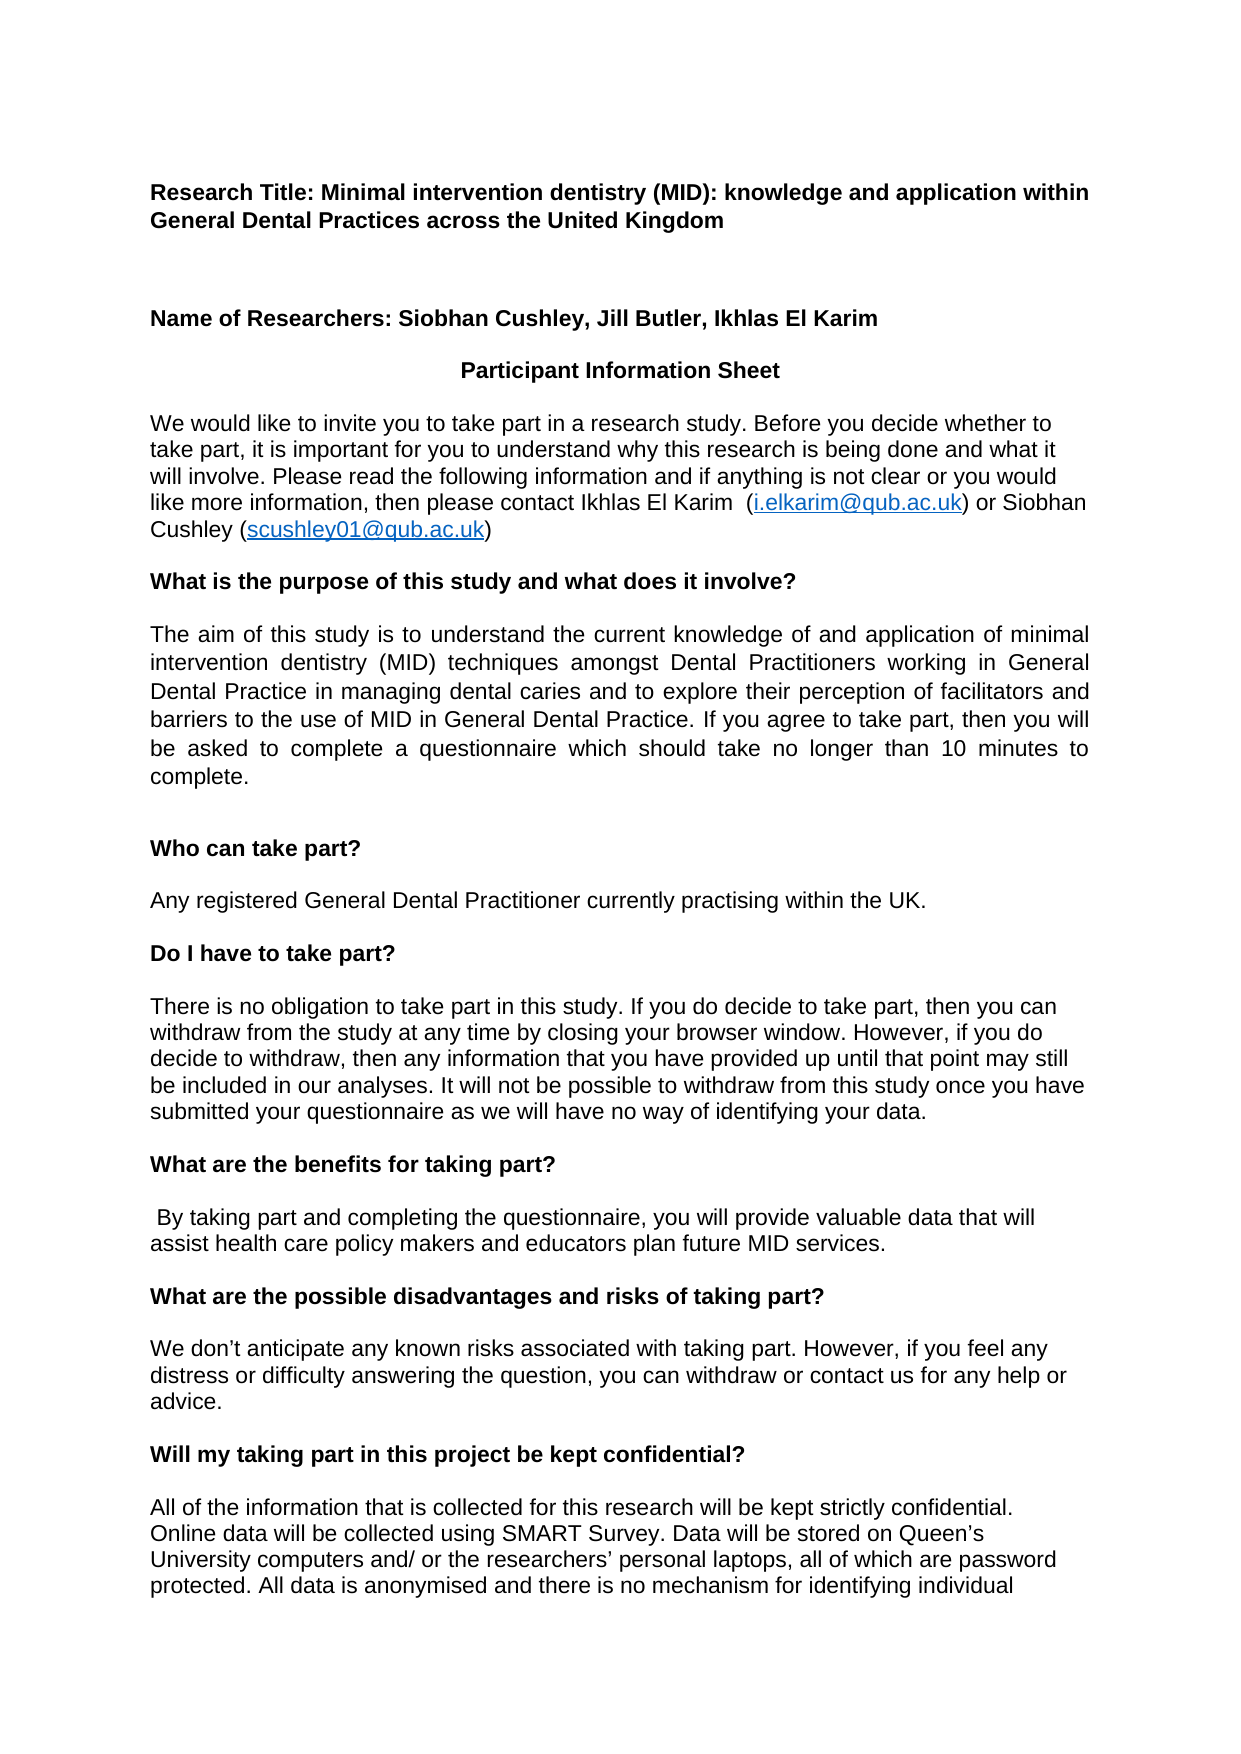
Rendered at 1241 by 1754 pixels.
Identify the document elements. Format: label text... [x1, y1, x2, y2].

text What are the possible disadvantages and risks of taking part? [150, 1283, 1090, 1309]
text Will my taking part in this project be kept confidential? [150, 1441, 1090, 1467]
text There is no obligation to take part in this study. If you do decide to take part, then you can withdraw from the study at any time by closing your browser window. However, if you do decide to withdraw, then any information that you have provided up until that point may still be included in our analyses. It will not be possible to withdraw from this study once you have submitted your questionnaire as we will have no way of identifying your data. [150, 993, 1090, 1124]
text We would like to invite you to take part in a research study. Before you decide whether to take part, it is important for you to understand why this research is being done and what it will involve. Please read the following information and if anything is not clear or you would like more information, then please contact Ikhlas El Karim (i.elkarim@qub.ac.uk) or Siobhan Cushley (scushley01@qub.ac.uk) [150, 410, 1090, 542]
text Any registered General Dental Practitioner currently practising within the UK. [150, 887, 1090, 914]
text What are the benefits for taking part? [150, 1151, 1090, 1177]
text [150, 1493, 1090, 1599]
text We don’t anticipate any known risks associated with taking part. However, if you feel any distress or difficulty answering the question, you can withdraw or contact us for any help or advice. [150, 1335, 1090, 1414]
text By taking part and completing the questionnaire, you will provide valuable data that will assist health care policy makers and educators plan future MID services. [150, 1203, 1090, 1256]
text Who can take part? [150, 834, 1090, 861]
text The aim of this study is to understand the current knowledge of and application of minimal intervention dentistry (MID) techniques amongst Dental Practitioners working in General Dental Practice in managing dental caries and to explore their perception of facilitators and barriers to the use of MID in General Dental Practice. If you agree to take part, then you will be asked to complete a questionnaire which should take no longer than 10 minutes to complete. [150, 676, 1090, 789]
text Name of Researchers: Siobhan Cushley, Jill Butler, Ikhlas El Karim [150, 305, 1090, 331]
text Participant Information Sheet [150, 357, 1090, 384]
text What is the purpose of this study and what does it involve? [150, 568, 1090, 594]
text Do I have to take part? [150, 940, 1090, 966]
text Research Title: Minimal intervention dentistry (MID): knowledge and application within General Dental Practices across the United Kingdom [150, 150, 1090, 233]
